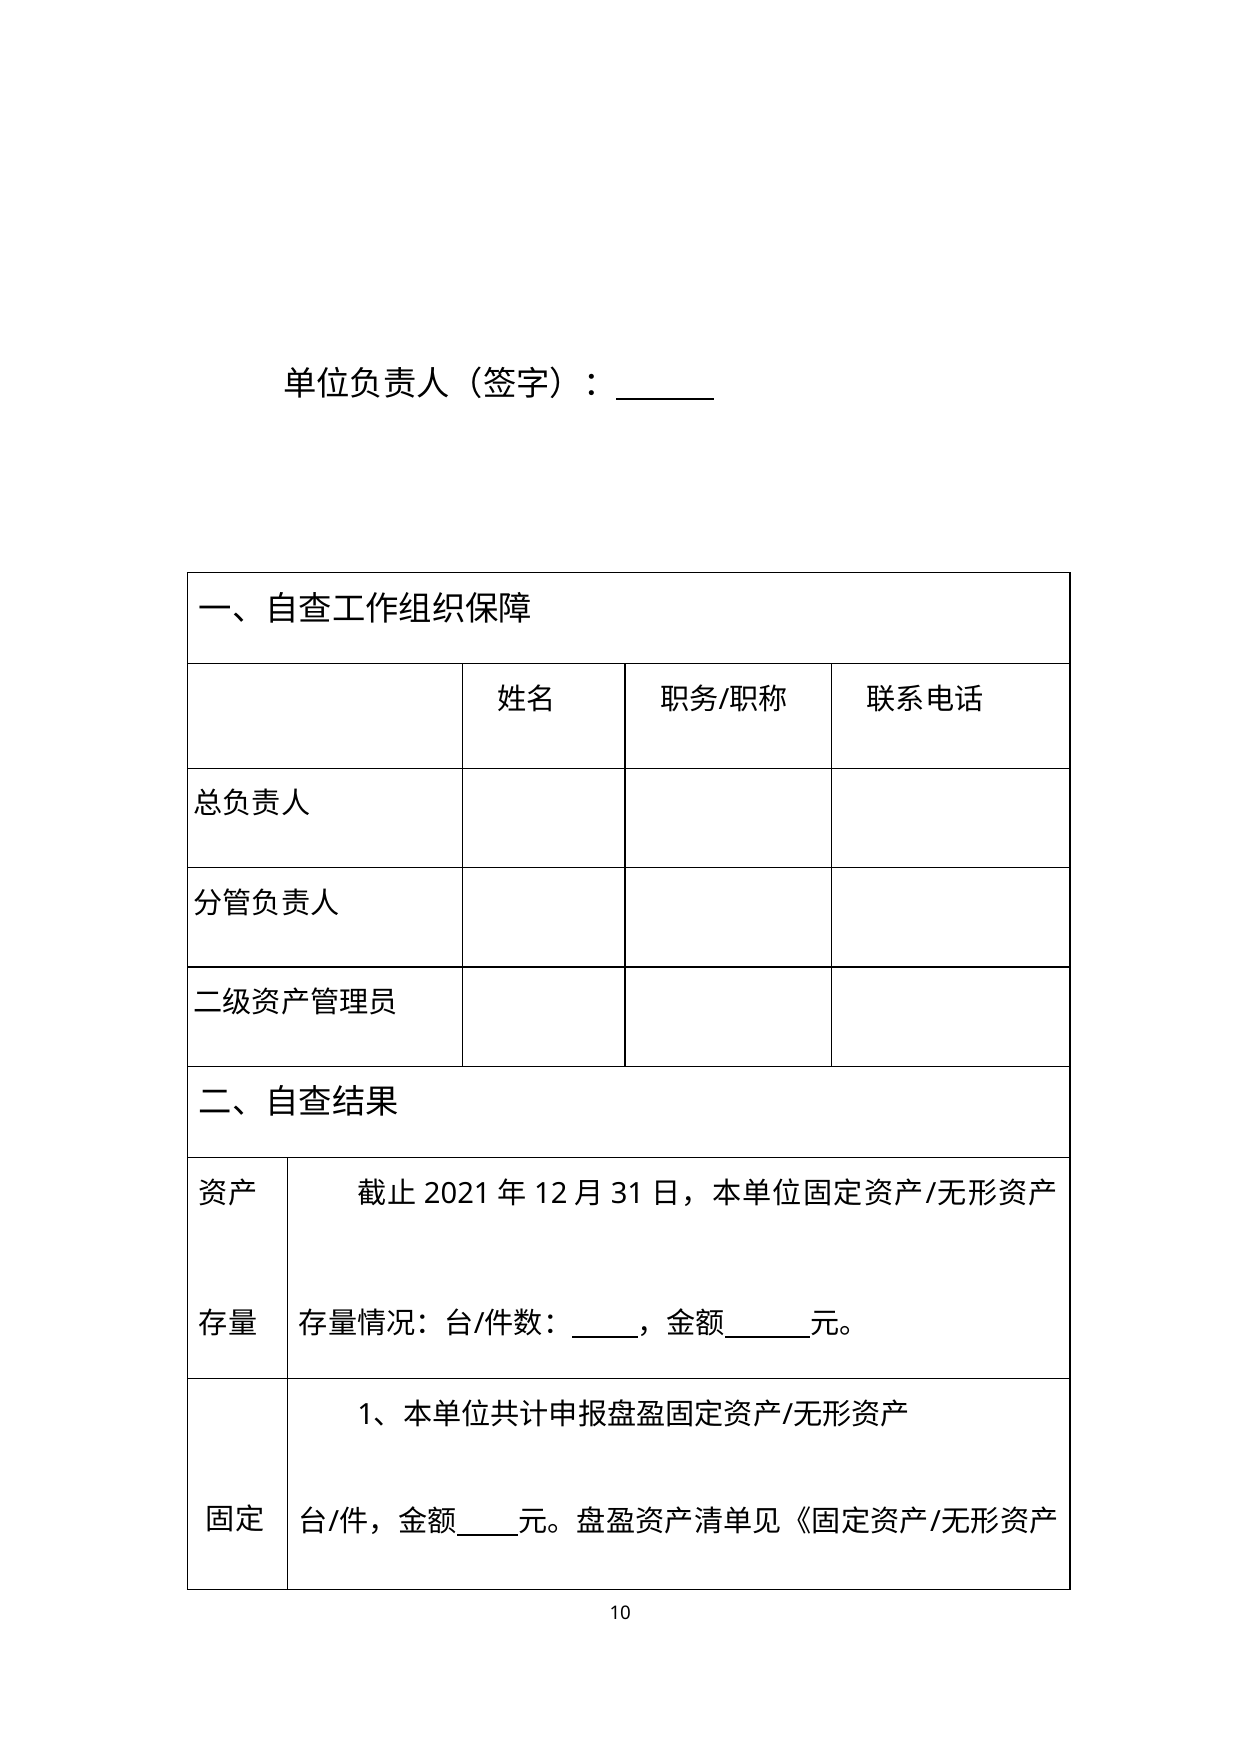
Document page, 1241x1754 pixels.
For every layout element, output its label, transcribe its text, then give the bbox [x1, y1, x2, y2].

table_cell [626, 968, 831, 1066]
table_cell 姓名 [463, 664, 624, 767]
table_cell [463, 769, 624, 867]
table_cell 二级资产管理员 [188, 968, 462, 1066]
table_cell 截止2021年12月31日，本单位固定资产/无形资产存量情况：台/件数： ，金额 元。 [288, 1158, 1069, 1378]
table_cell 资产存量 [188, 1158, 287, 1378]
table_cell [832, 968, 1069, 1066]
table_cell [188, 664, 462, 767]
table_cell [463, 968, 624, 1066]
table_cell [463, 868, 624, 966]
table_cell [626, 868, 831, 966]
table_cell 二、自查结果 [188, 1067, 1069, 1157]
table_cell 职务/职称 [626, 664, 831, 767]
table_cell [288, 1379, 1069, 1589]
table_cell 固定无形资产损益情况 [188, 1379, 287, 1589]
table_cell 总负责人 [188, 769, 462, 867]
table_cell [626, 769, 831, 867]
text 单位负责人（签字）： [187, 348, 1053, 413]
table_cell [832, 769, 1069, 867]
table_header 一、自查工作组织保障 [188, 573, 1069, 663]
table_cell 分管负责人 [188, 868, 462, 966]
table_cell [832, 868, 1069, 966]
table_cell 联系电话 [832, 664, 1069, 767]
